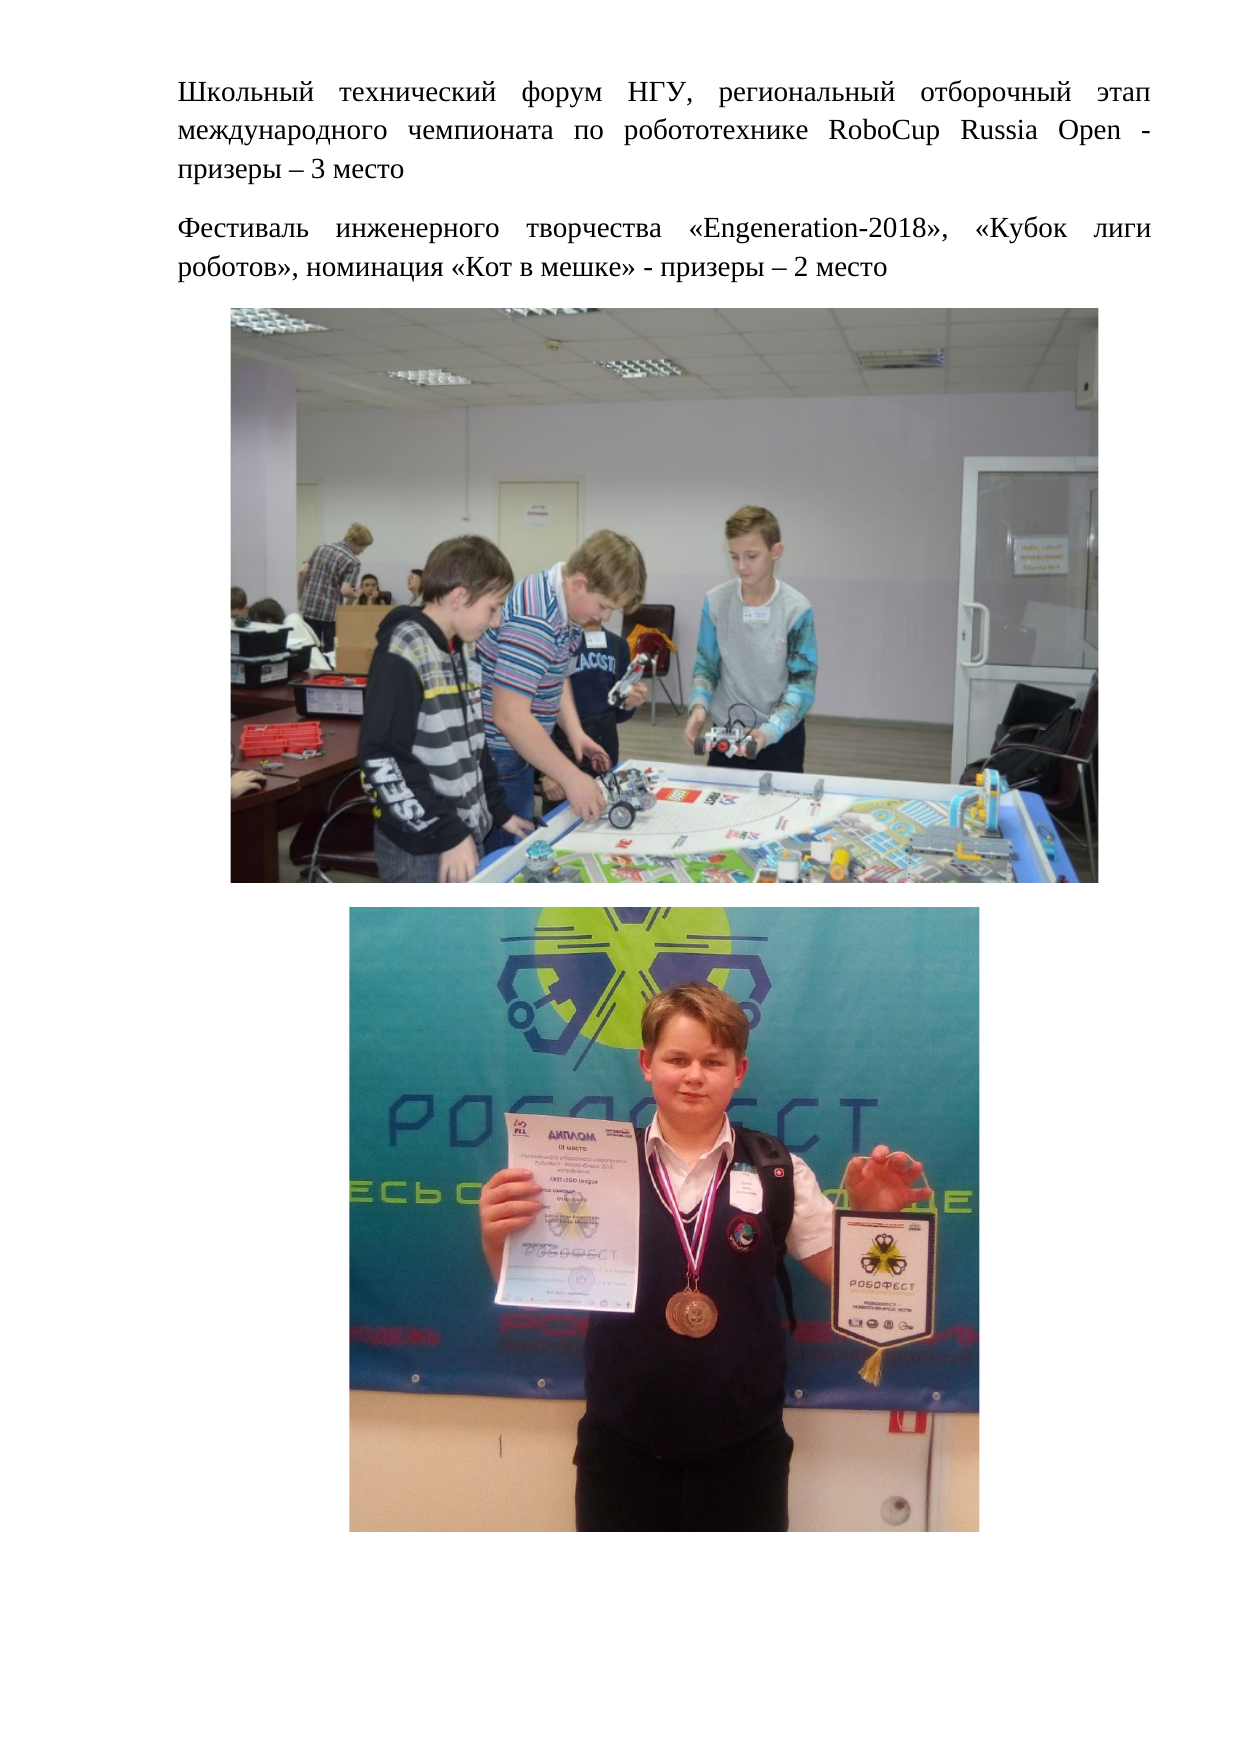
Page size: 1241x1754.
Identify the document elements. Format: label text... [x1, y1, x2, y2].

picture [349, 907, 980, 1532]
text Школьный технический форум НГУ, региональный отборочный этап международного чемпионата по робототехнике RoboCup Russia Open - призеры – 3 место [177, 74, 1152, 184]
picture [230, 308, 1099, 883]
text Фестиваль инженерного творчества «Engeneration-2018», «Кубок лиги роботов», номинация «Кот в мешке» - призеры – 2 место [177, 210, 1152, 282]
